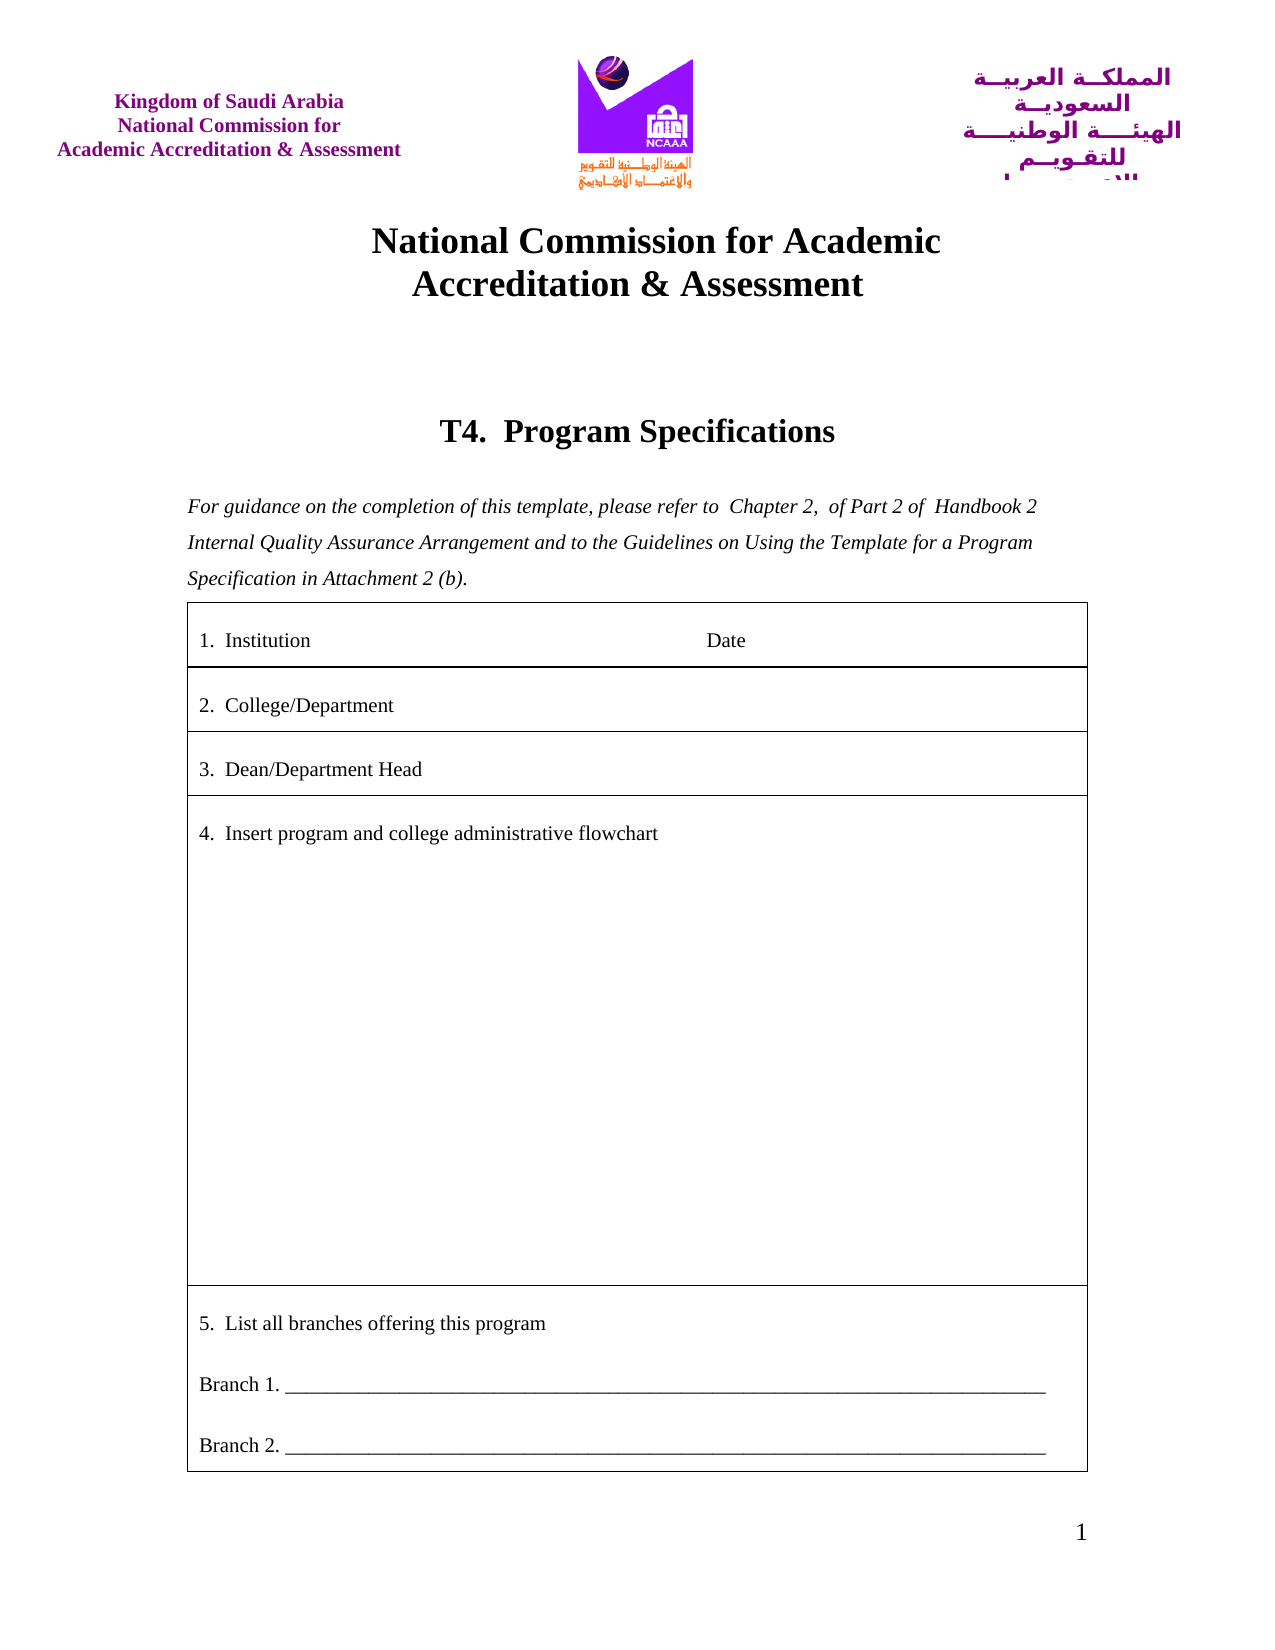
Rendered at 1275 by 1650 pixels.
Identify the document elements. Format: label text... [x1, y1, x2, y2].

table_cell 3. Dean/Department Head [188, 732, 1087, 795]
text For guidance on the completion of this template, please refer to Chapter 2, of Part 2 of Handbook 2 Internal Quality Assurance Arrangement and to the Guidelines on Using the Template for a Program Specification in Attachment 2 (b). [187, 494, 1087, 590]
text Accreditation & Assessment [187, 262, 1087, 305]
table_cell 2. College/Department [188, 668, 1087, 731]
table_header 1. Institution Date [188, 603, 1087, 666]
picture [540, 26, 713, 206]
text T4. Program Specifications [187, 411, 1087, 450]
table_cell 4. Insert program and college administrative flowchart [188, 796, 1087, 1284]
text National Commission for Academic [187, 219, 1087, 262]
